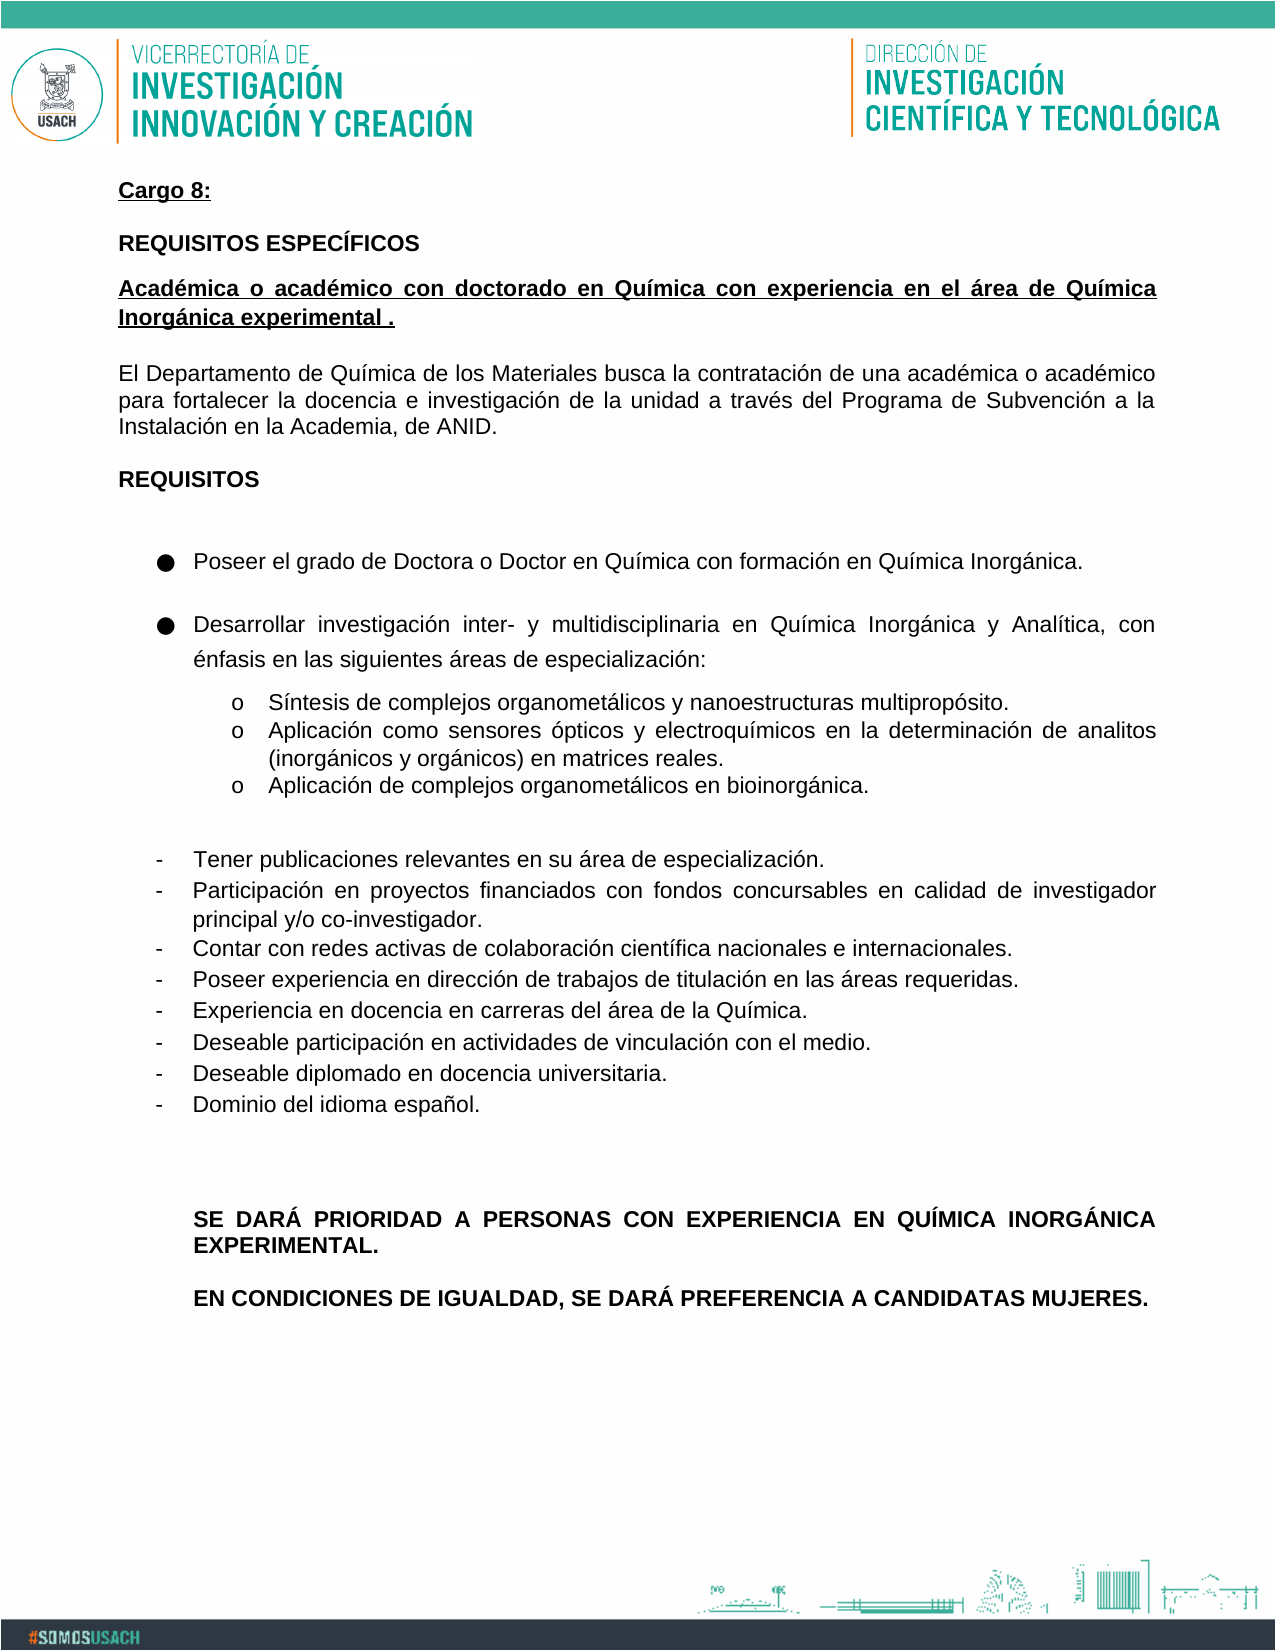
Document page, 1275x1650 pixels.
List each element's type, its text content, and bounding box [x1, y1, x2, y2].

list Aplicación como sensores ópticos y electroquímicos en la determinación de analitos (inorgánicos y orgánicos) en matrices reales. [231, 717, 1157, 772]
list Desarrollar investigación inter- y multidisciplinaria en Química Inorgánica y Analítica, con énfasis en las siguientes áreas de especialización: [156, 599, 1157, 672]
text REQUISITOS ESPECÍFICOS [118, 230, 1157, 256]
text Académica o académico con doctorado en Química con experiencia en el área de Química Inorgánica experimental . [118, 275, 1157, 298]
list Deseable diplomado en docencia universitaria. [155, 1057, 1157, 1088]
list Poseer experiencia en dirección de trabajos de titulación en las áreas requeridas. [155, 963, 1157, 994]
text EN CONDICIONES DE IGUALDAD, SE DARÁ PREFERENCIA A CANDIDATAS MUJERES. [193, 1284, 1157, 1311]
list Síntesis de complejos organometálicos y nanoestructuras multipropósito. [231, 689, 1157, 717]
text Académica o académico con doctorado en Química con experiencia en el área de Química Inorgánica experimental . [118, 299, 1157, 330]
list Experiencia en docencia en carreras del área de la Química. [155, 994, 1157, 1026]
text REQUISITOS [118, 466, 1157, 492]
list Poseer el grado de Doctora o Doctor en Química con formación en Química Inorgánica. [156, 535, 1157, 582]
list Dominio del idioma español. [155, 1088, 1157, 1119]
list Deseable participación en actividades de vinculación con el medio. [155, 1026, 1157, 1057]
picture [1, 1, 1275, 1650]
list Contar con redes activas de colaboración científica nacionales e internacionales. [155, 932, 1157, 963]
text Cargo 8: [118, 177, 1157, 203]
list Aplicación de complejos organometálicos en bioinorgánica. [231, 772, 1157, 800]
list Tener publicaciones relevantes en su área de especialización. [156, 843, 1157, 874]
text El Departamento de Química de los Materiales busca la contratación de una académica o académico para fortalecer la docencia e investigación de la unidad a través del Programa de Subvención a la Instalación en la Academia, de ANID. [118, 360, 1157, 439]
list Participación en proyectos financiados con fondos concursables en calidad de investigador principal y/o co-investigador. [155, 874, 1157, 932]
text SE DARÁ PRIORIDAD A PERSONAS CON EXPERIENCIA EN QUÍMICA INORGÁNICA EXPERIMENTAL. [193, 1206, 1157, 1258]
